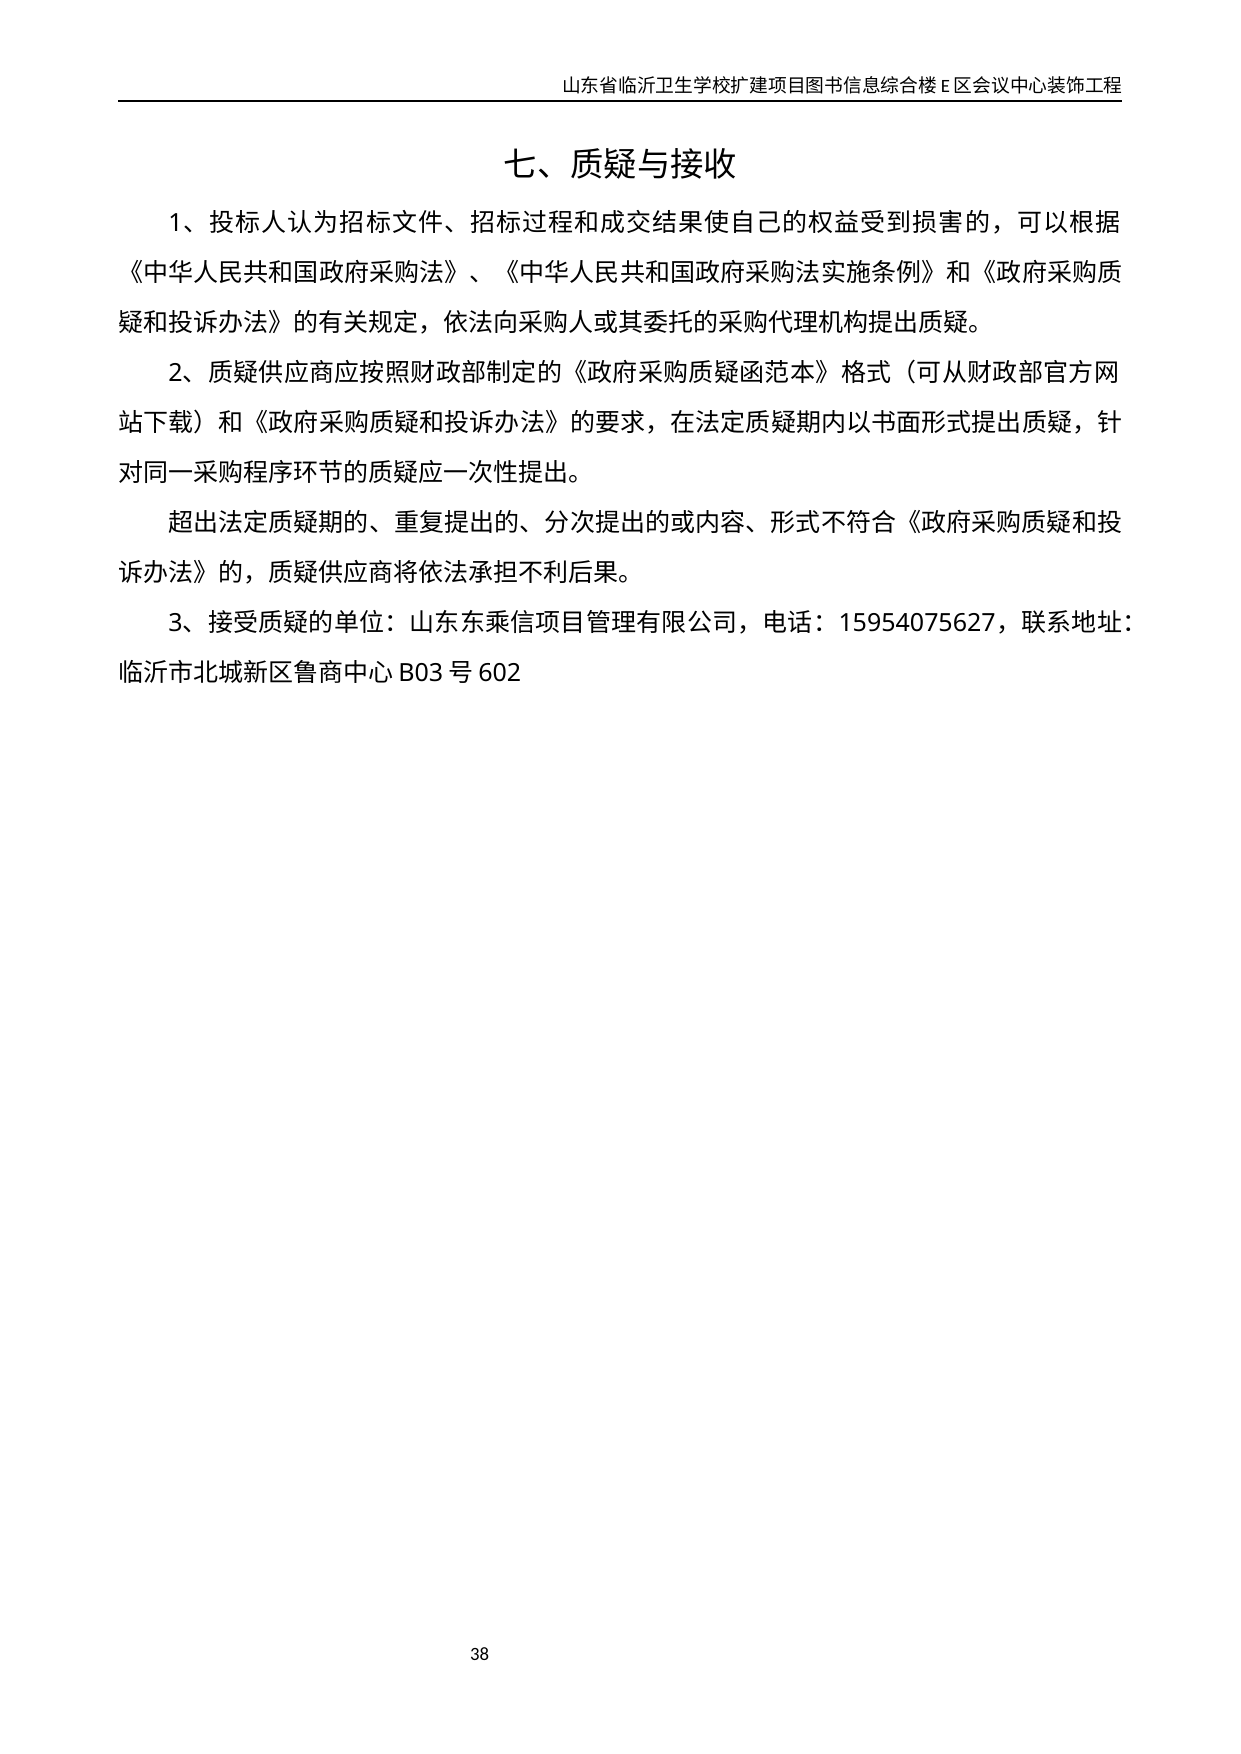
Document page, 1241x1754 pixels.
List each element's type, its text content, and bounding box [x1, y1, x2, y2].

text 七、质疑与接收 [118, 118, 1122, 191]
text 3、接受质疑的单位：山东东乘信项目管理有限公司，电话：15954075627，联系地址：临沂市北城新区鲁商中心B03号602 [118, 591, 1122, 691]
text 1、投标人认为招标文件、招标过程和成交结果使自己的权益受到损害的，可以根据《中华人民共和国政府采购法》、《中华人民共和国政府采购法实施条例》和《政府采购质疑和投诉办法》的有关规定，依法向采购人或其委托的采购代理机构提出质疑。 [118, 191, 1122, 341]
text 超出法定质疑期的、重复提出的、分次提出的或内容、形式不符合《政府采购质疑和投诉办法》的，质疑供应商将依法承担不利后果。 [118, 491, 1122, 591]
text 2、质疑供应商应按照财政部制定的《政府采购质疑函范本》格式（可从财政部官方网站下载）和《政府采购质疑和投诉办法》的要求，在法定质疑期内以书面形式提出质疑，针对同一采购程序环节的质疑应一次性提出。 [118, 341, 1122, 491]
